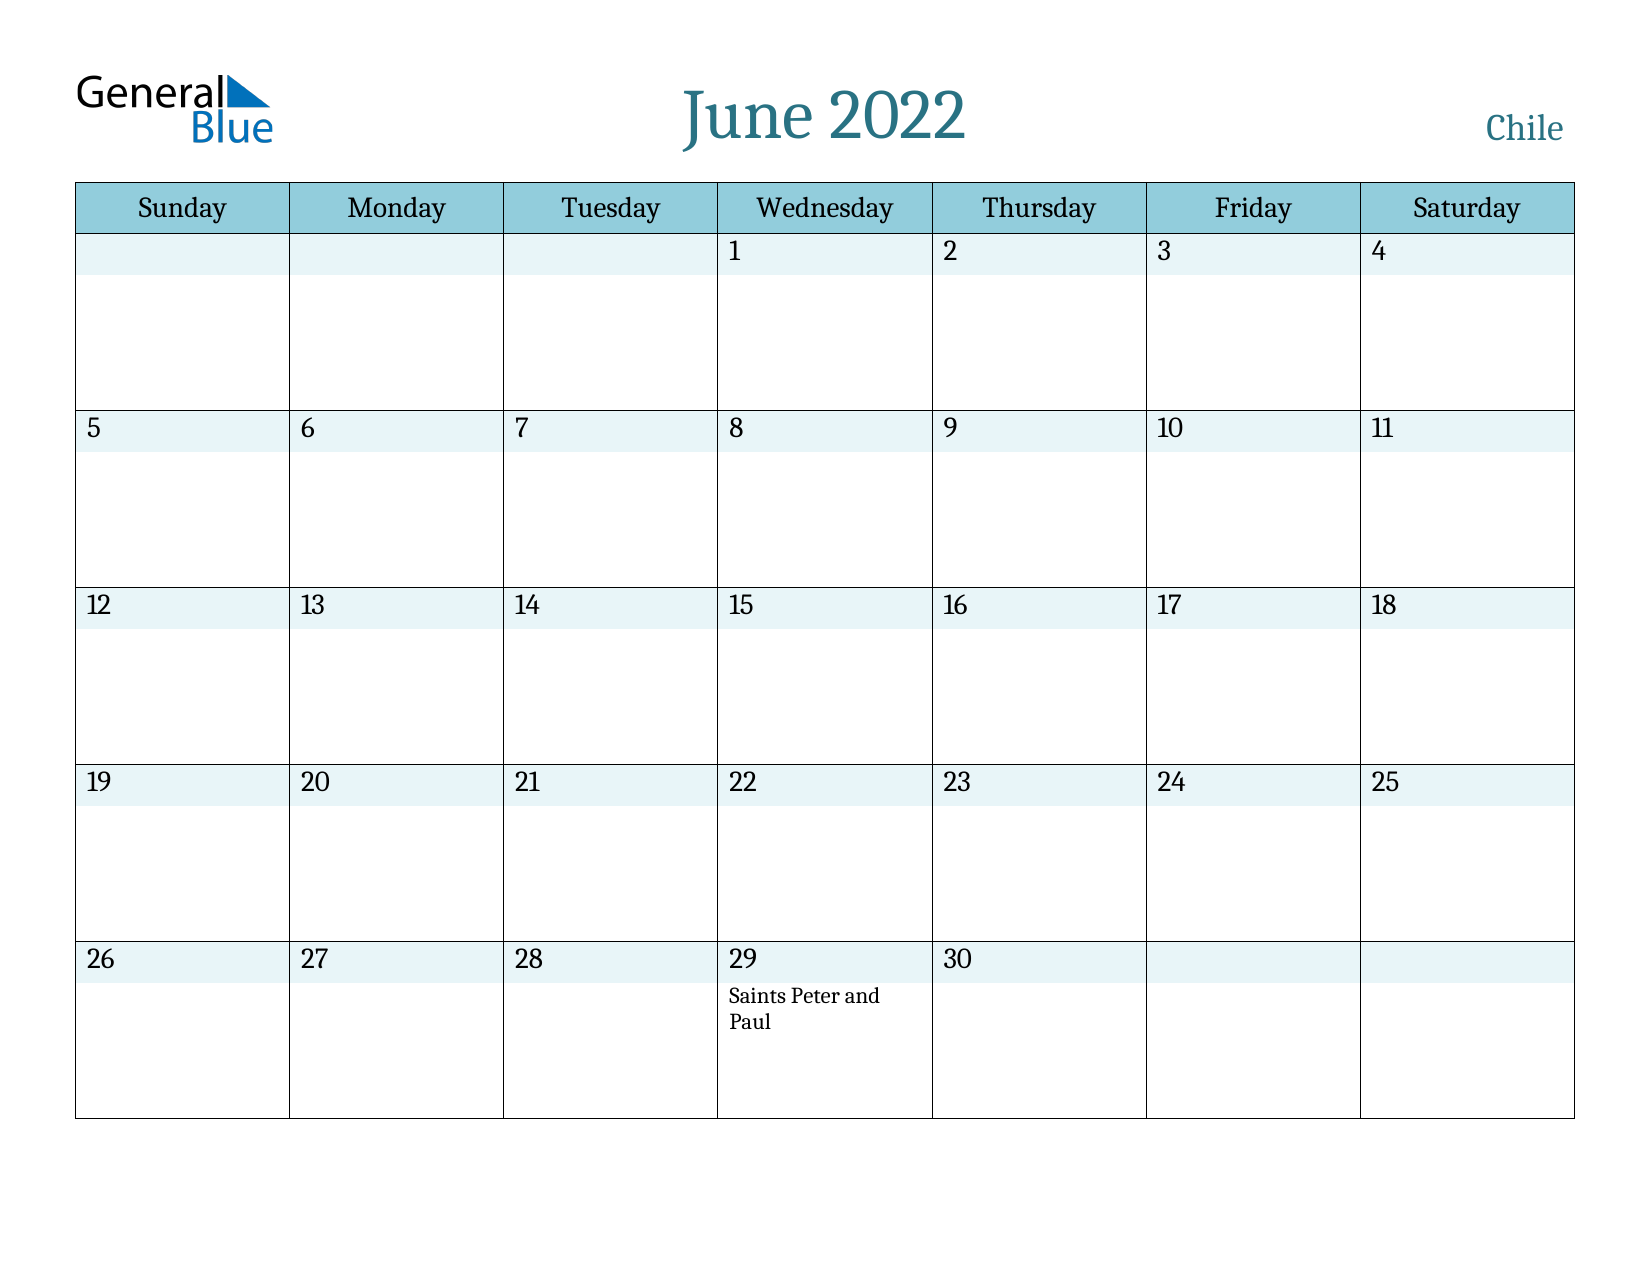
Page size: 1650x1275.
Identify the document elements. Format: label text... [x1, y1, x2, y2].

table_cell [1147, 942, 1360, 983]
table_cell 8 [718, 411, 932, 452]
table_cell 1 [718, 234, 932, 275]
table_cell [290, 983, 503, 1118]
table_cell [1147, 629, 1360, 764]
table_cell [504, 234, 717, 275]
table_cell [76, 275, 289, 410]
table_cell 27 [290, 942, 503, 983]
table_cell [1147, 275, 1360, 410]
table_cell 16 [933, 588, 1146, 629]
table_cell [718, 806, 932, 941]
table_cell [290, 234, 503, 275]
table_cell 6 [290, 411, 503, 452]
table_cell 25 [1361, 765, 1574, 806]
table_cell [504, 983, 717, 1118]
table_cell [504, 629, 717, 764]
table_cell 28 [504, 942, 717, 983]
table_cell [1147, 983, 1360, 1118]
table_cell 7 [504, 411, 717, 452]
table_cell 19 [76, 765, 289, 806]
table_cell Tuesday [504, 183, 717, 233]
table_cell [1361, 629, 1574, 764]
table_cell Saturday [1361, 183, 1574, 233]
table_cell [504, 452, 717, 587]
table_cell 2 [933, 234, 1146, 275]
table_cell 12 [76, 588, 289, 629]
table_cell 15 [718, 588, 932, 629]
table_cell [933, 275, 1146, 410]
table_cell [933, 806, 1146, 941]
table_cell [718, 452, 932, 587]
table_cell Monday [290, 183, 503, 233]
table_cell 18 [1361, 588, 1574, 629]
table_cell [290, 275, 503, 410]
table_cell 26 [76, 942, 289, 983]
table_cell [933, 983, 1146, 1118]
table_cell [76, 806, 289, 941]
table_cell 24 [1147, 765, 1360, 806]
table_cell [76, 452, 289, 587]
table_cell Wednesday [718, 183, 932, 233]
table_header Chile [1146, 75, 1574, 182]
table_cell 4 [1361, 234, 1574, 275]
table_cell 30 [933, 942, 1146, 983]
table_cell [1361, 942, 1574, 983]
table_cell Thursday [933, 183, 1146, 233]
table_cell [933, 629, 1146, 764]
table_header [76, 75, 503, 182]
table_cell [504, 806, 717, 941]
table_cell [1361, 806, 1574, 941]
table_cell Friday [1147, 183, 1360, 233]
table_cell 29 [718, 942, 932, 983]
table_cell 21 [504, 765, 717, 806]
table_cell [290, 452, 503, 587]
table_cell [1361, 275, 1574, 410]
table_cell [1147, 452, 1360, 587]
table_cell [1361, 452, 1574, 587]
table_cell 17 [1147, 588, 1360, 629]
table_cell [718, 275, 932, 410]
table_cell Saints Peter and Paul [718, 983, 932, 1118]
table_cell 22 [718, 765, 932, 806]
table_cell [290, 629, 503, 764]
table_cell [718, 629, 932, 764]
table_cell 10 [1147, 411, 1360, 452]
table_cell Sunday [76, 183, 289, 233]
table_cell [76, 234, 289, 275]
table_cell 23 [933, 765, 1146, 806]
table_cell 14 [504, 588, 717, 629]
table_cell [1361, 983, 1574, 1118]
table_cell 9 [933, 411, 1146, 452]
table_cell 5 [76, 411, 289, 452]
table_cell [1147, 806, 1360, 941]
table_cell 13 [290, 588, 503, 629]
table_cell [290, 806, 503, 941]
table_cell [504, 275, 717, 410]
table_cell [76, 629, 289, 764]
table_cell [76, 983, 289, 1118]
table_cell 20 [290, 765, 503, 806]
picture [77, 75, 273, 143]
table_cell [933, 452, 1146, 587]
table_header June 2022 [504, 75, 1146, 182]
table_cell 11 [1361, 411, 1574, 452]
table_cell 3 [1147, 234, 1360, 275]
